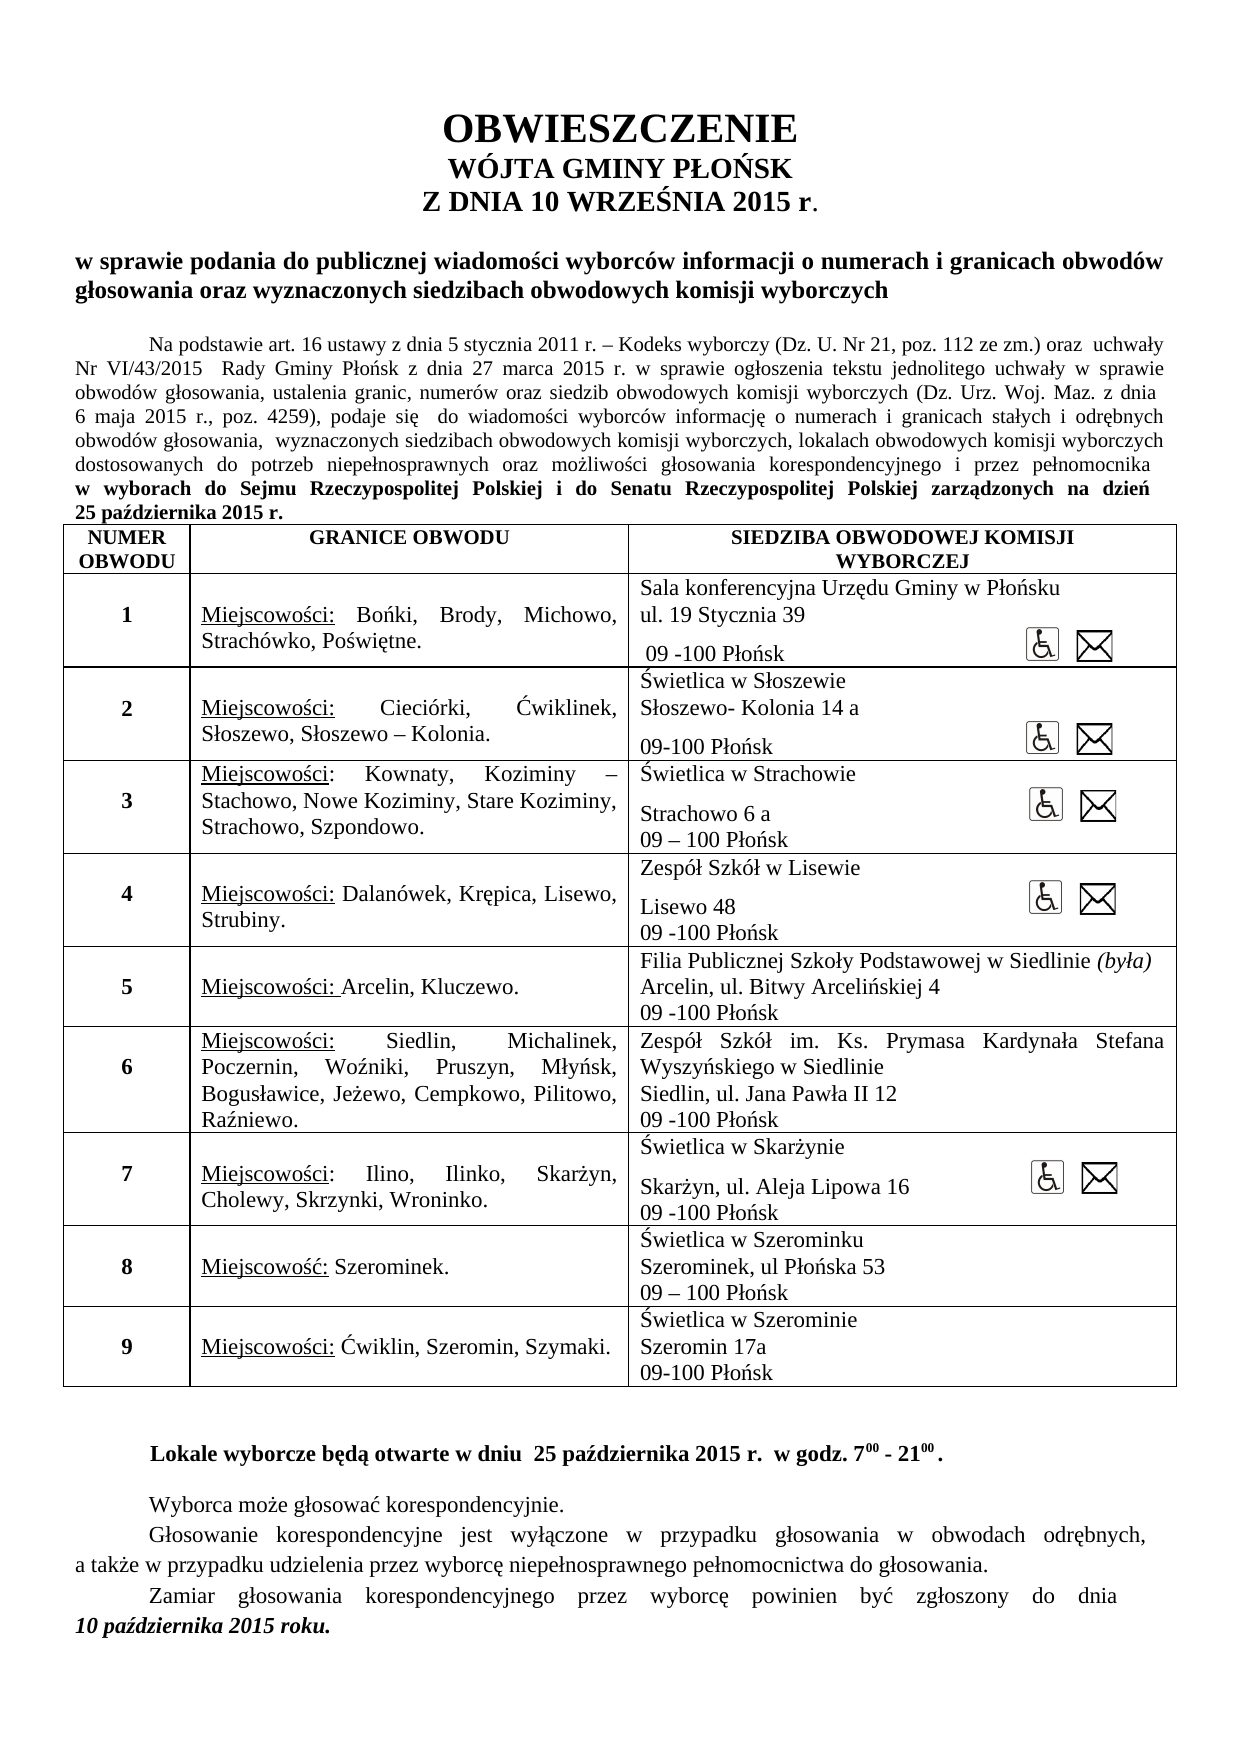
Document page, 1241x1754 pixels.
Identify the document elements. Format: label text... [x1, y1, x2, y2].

picture [1081, 1162, 1118, 1194]
table_cell Świetlica w Strachowie Strachowo 6 a 09 – 100 Płońsk [629, 761, 1176, 853]
text Głosowanie korespondencyjne jest wyłączone w przypadku głosowania w obwodach odrębnych, a także w przypadku udzielenia przez wyborcę niepełnosprawnego pełnomocnictwa do głosowania. [75, 1521, 1165, 1578]
table_header NUMER OBWODU [64, 525, 189, 573]
table_cell Miejscowość: Szerominek. [191, 1226, 628, 1306]
table_cell 5 [64, 947, 189, 1026]
table_cell 9 [64, 1307, 189, 1386]
table_cell 3 [64, 761, 189, 853]
table_cell Miejscowości: Siedlin, Michalinek, Poczernin, Woźniki, Pruszyn, Młyńsk, Bogusławice, Jeżewo, Cempkowo, Pilitowo, Raźniewo. [191, 1027, 628, 1132]
table_cell 7 [64, 1133, 189, 1225]
table_cell Zespół Szkół im. Ks. Prymasa Kardynała Stefana Wyszyńskiego w Siedlinie Siedlin, ul. Jana Pawła II 12 09 -100 Płońsk [629, 1027, 1176, 1132]
table_cell Miejscowości: Dalanówek, Krępica, Lisewo, Strubiny. [191, 854, 628, 946]
table_cell Miejscowości: Bońki, Brody, Michowo, Strachówko, Poświętne. [191, 574, 628, 666]
text Zamiar głosowania korespondencyjnego przez wyborcę powinien być zgłoszony do dnia 10 października 2015 roku. [75, 1582, 1165, 1638]
text Z DNIA 10 WRZEŚNIA 2015 r. [75, 184, 1165, 246]
picture [1076, 630, 1113, 662]
text WÓJTA GMINY PŁOŃSK [75, 151, 1165, 184]
table_cell 1 [64, 574, 189, 666]
table_cell 8 [64, 1226, 189, 1306]
table_cell 6 [64, 1027, 189, 1132]
picture [1080, 790, 1117, 822]
table_cell Świetlica w Słoszewie Słoszewo- Kolonia 14 a 09-100 Płońsk [629, 668, 1176, 759]
text w sprawie podania do publicznej wiadomości wyborców informacji o numerach i granicach obwodów głosowania oraz wyznaczonych siedzibach obwodowych komisji wyborczych [75, 246, 1165, 303]
table_cell Miejscowości: Ilino, Ilinko, Skarżyn, Cholewy, Skrzynki, Wroninko. [191, 1133, 628, 1225]
table_cell Filia Publicznej Szkoły Podstawowej w Siedlinie (była) Arcelin, ul. Bitwy Arcelińskiej 4 09 -100 Płońsk [629, 947, 1176, 1026]
picture [1079, 883, 1116, 915]
table_cell Świetlica w Skarżynie Skarżyn, ul. Aleja Lipowa 16 09 -100 Płońsk [629, 1133, 1176, 1225]
table_cell Świetlica w Szerominie Szeromin 17a 09-100 Płońsk [629, 1307, 1176, 1386]
text Lokale wyborcze będą otwarte w dniu 25 października 2015 r. w godz. 700 - 2100 . [75, 1440, 1165, 1466]
table_header GRANICE OBWODU [191, 525, 628, 573]
table_cell Sala konferencyjna Urzędu Gminy w Płońsku ul. 19 Stycznia 39 09 -100 Płońsk [629, 574, 1176, 666]
table_cell Świetlica w Szerominku Szerominek, ul Płońska 53 09 – 100 Płońsk [629, 1226, 1176, 1306]
text Wyborca może głosować korespondencyjnie. [149, 1491, 1165, 1517]
text Na podstawie art. 16 ustawy z dnia 5 stycznia 2011 r. – Kodeks wyborczy (Dz. U. Nr 21, poz. 112 ze zm.) oraz uchwały Nr VI/43/2015 Rady Gminy Płońsk z dnia 27 marca 2015 r. w sprawie ogłoszenia tekstu jednolitego uchwały w sprawie obwodów głosowania, ustalenia granic, numerów oraz siedzib obwodowych komisji wyborczych (Dz. Urz. Woj. Maz. z dnia 6 maja 2015 r., poz. 4259), podaje się do wiadomości wyborców informację o numerach i granicach stałych i odrębnych obwodów głosowania, wyznaczonych siedzibach obwodowych komisji wyborczych, lokalach obwodowych komisji wyborczych dostosowanych do potrzeb niepełnosprawnych oraz możliwości głosowania korespondencyjnego i przez pełnomocnika w wyborach do Sejmu Rzeczypospolitej Polskiej i do Senatu Rzeczypospolitej Polskiej zarządzonych na dzień 25 października 2015 r. [75, 332, 1165, 524]
table_cell Miejscowości: Ćwiklin, Szeromin, Szymaki. [191, 1307, 628, 1386]
table_cell Miejscowości: Arcelin, Kluczewo. [191, 947, 628, 1026]
table_cell Zespół Szkół w Lisewie Lisewo 48 09 -100 Płońsk [629, 854, 1176, 946]
table_cell 4 [64, 854, 189, 946]
table_cell Miejscowości: Cieciórki, Ćwiklinek, Słoszewo, Słoszewo – Kolonia. [191, 668, 628, 759]
table_cell 2 [64, 668, 189, 759]
table_cell Miejscowości: Kownaty, Koziminy – Stachowo, Nowe Koziminy, Stare Koziminy, Strachowo, Szpondowo. [191, 761, 628, 853]
table_header SIEDZIBA OBWODOWEJ KOMISJI WYBORCZEJ [629, 525, 1176, 573]
picture [1076, 723, 1113, 755]
text OBWIESZCZENIE [75, 103, 1165, 151]
